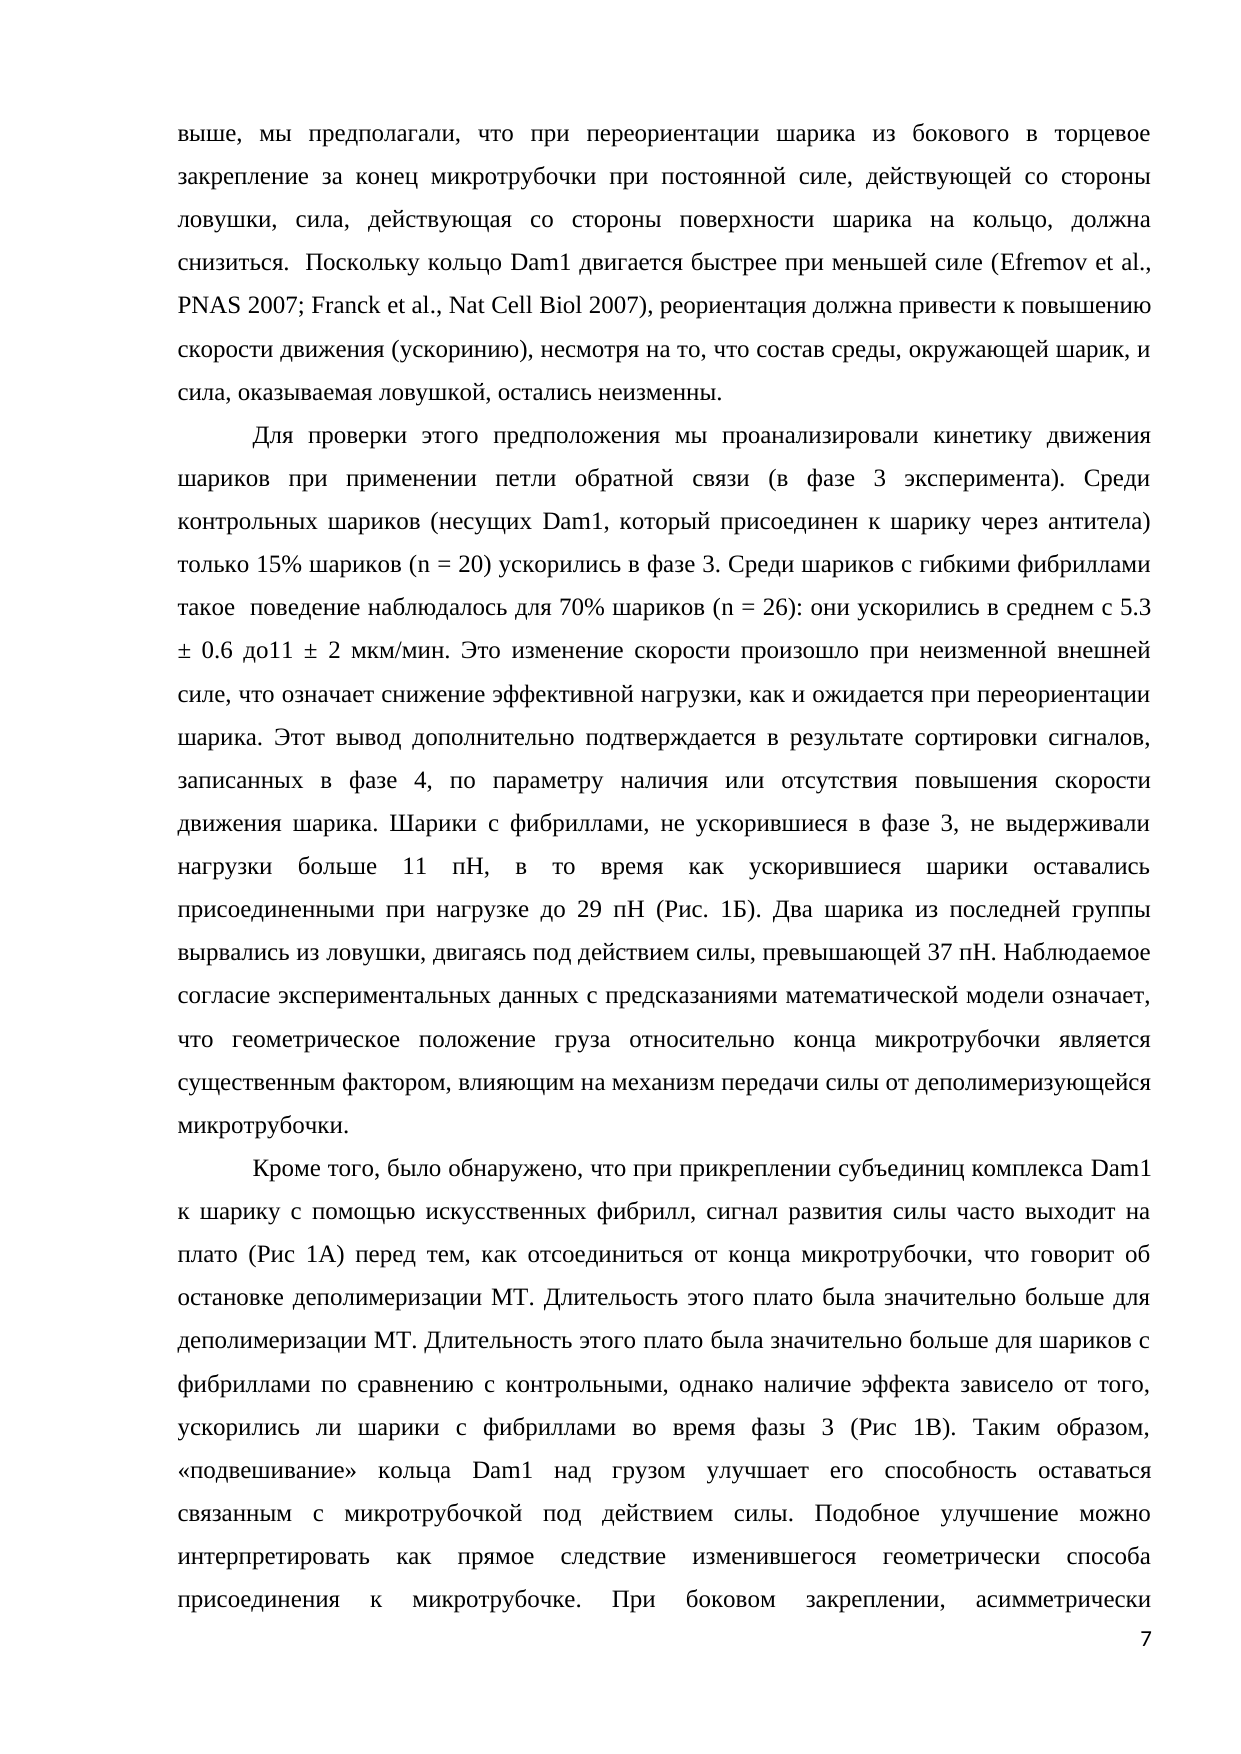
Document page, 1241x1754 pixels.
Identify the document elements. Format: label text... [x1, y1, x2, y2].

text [177, 118, 1152, 406]
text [177, 1153, 1152, 1613]
text Для проверки этого предположения мы проанализировали кинетику движения шариков при применении петли обратной связи (в фазе 3 эксперимента). Среди контрольных шариков (несущих Dam1, который присоединен к шарику через антитела) только 15% шариков (n = 20) ускорились в фазе 3. Среди шариков с гибкими фибриллами такое поведение наблюдалось для 70% шариков (n = 26): они ускорились в среднем с 5.3 ± 0.6 до11 ± 2 мкм/мин. Это изменение скорости произошло при неизменной внешней силе, что означает снижение эффективной нагрузки, как и ожидается при переориентации шарика. Этот вывод дополнительно подтверждается в результате сортировки сигналов, записанных в фазе 4, по параметру наличия или отсутствия повышения скорости движения шарика. Шарики с фибриллами, не ускорившиеся в фазе 3, не выдерживали нагрузки больше 11 пН, в то время как ускорившиеся шарики оставались присоединенными при нагрузке до 29 пН (Рис. 1Б). Два шарика из последней группы вырвались из ловушки, двигаясь под действием силы, превышающей 37 пН. Наблюдаемое согласие экспериментальных данных с предсказаниями математической модели означает, что геометрическое положение груза относительно конца микротрубочки является существенным фактором, влияющим на механизм передачи силы от деполимеризующейся микротрубочки. [177, 420, 1152, 1139]
